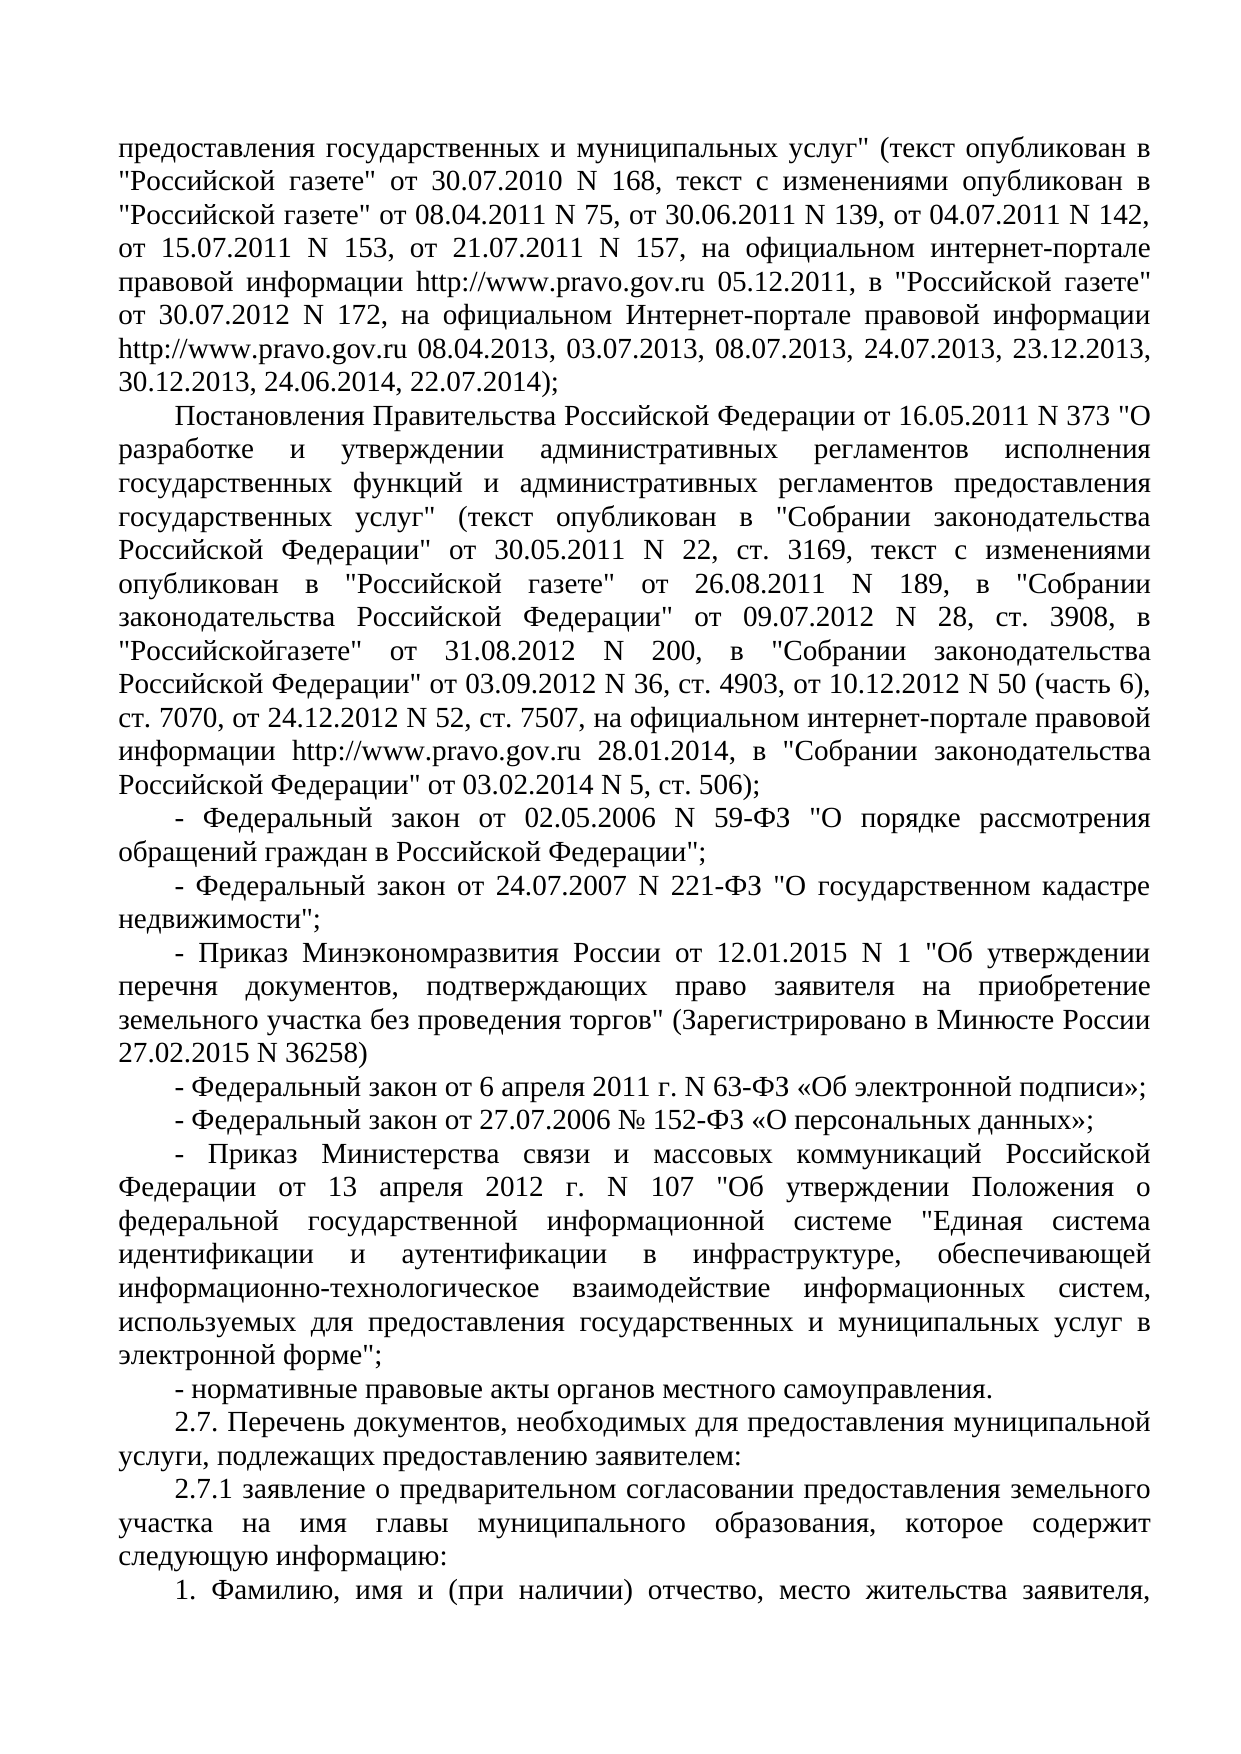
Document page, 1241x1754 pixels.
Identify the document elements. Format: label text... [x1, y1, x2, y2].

text - Федеральный закон от 6 апреля 2011 г. N 63-ФЗ «Об электронной подписи»; [118, 1069, 1152, 1102]
text - Федеральный закон от 24.07.2007 N 221-ФЗ "О государственном кадастре недвижимости"; [118, 868, 1152, 935]
text 2.7.1 заявление о предварительном согласовании предоставления земельного участка на имя главы муниципального образования, которое содержит следующую информацию: [118, 1471, 1152, 1572]
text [118, 1572, 1152, 1606]
text - Приказ Минэкономразвития России от 12.01.2015 N 1 "Об утверждении перечня документов, подтверждающих право заявителя на приобретение земельного участка без проведения торгов" (Зарегистрировано в Минюсте России 27.02.2015 N 36258) [118, 935, 1152, 1069]
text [118, 130, 1152, 398]
text Постановления Правительства Российской Федерации от 16.05.2011 N 373 "О разработке и утверждении административных регламентов исполнения государственных функций и административных регламентов предоставления государственных услуг" (текст опубликован в "Собрании законодательства Российской Федерации" от 30.05.2011 N 22, ст. 3169, текст с изменениями опубликован в "Российской газете" от 26.08.2011 N 189, в "Собрании законодательства Российской Федерации" от 09.07.2012 N 28, ст. 3908, в "Российскойгазете" от 31.08.2012 N 200, в "Собрании законодательства Российской Федерации" от 03.09.2012 N 36, ст. 4903, от 10.12.2012 N 50 (часть 6), ст. 7070, от 24.12.2012 N 52, ст. 7507, на официальном интернет-портале правовой информации http://www.pravo.gov.ru 28.01.2014, в "Собрании законодательства Российской Федерации" от 03.02.2014 N 5, ст. 506); [118, 398, 1152, 801]
text - Приказ Министерства связи и массовых коммуникаций Российской Федерации от 13 апреля 2012 г. N 107 "Об утверждении Положения о федеральной государственной информационной системе "Единая система идентификации и аутентификации в инфраструктуре, обеспечивающей информационно-технологическое взаимодействие информационных систем, используемых для предоставления государственных и муниципальных услуг в электронной форме"; [118, 1136, 1152, 1371]
text 2.7. Перечень документов, необходимых для предоставления муниципальной услуги, подлежащих предоставлению заявителем: [118, 1404, 1152, 1471]
text - Федеральный закон от 02.05.2006 N 59-ФЗ "О порядке рассмотрения обращений граждан в Российской Федерации"; [118, 801, 1152, 868]
text - нормативные правовые акты органов местного самоуправления. [118, 1371, 1152, 1404]
text - Федеральный закон от 27.07.2006 № 152-ФЗ «О персональных данных»; [118, 1102, 1152, 1136]
